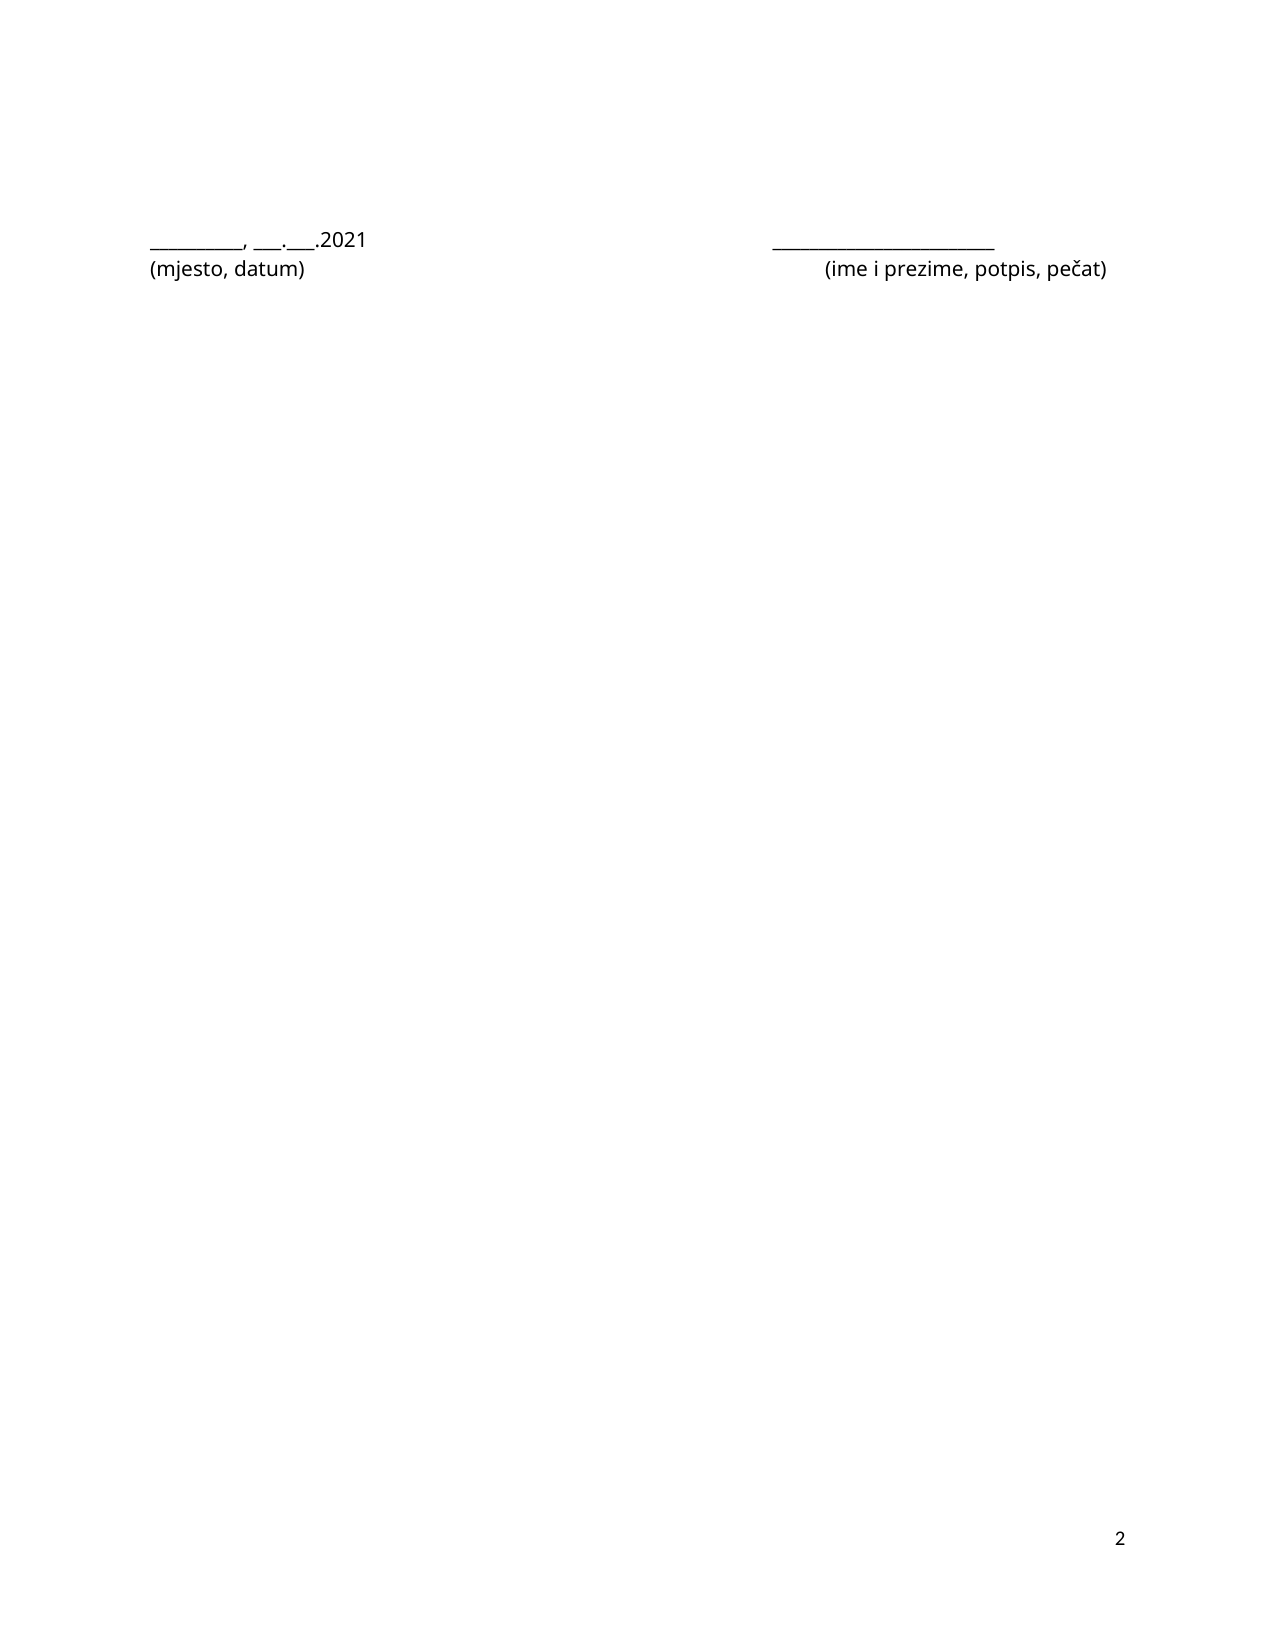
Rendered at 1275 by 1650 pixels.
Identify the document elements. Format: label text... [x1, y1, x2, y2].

text (mjesto, datum) (ime i prezime, potpis, pečat) [150, 254, 1125, 282]
text __________, ___.___.2021 ________________________ [150, 225, 1125, 254]
